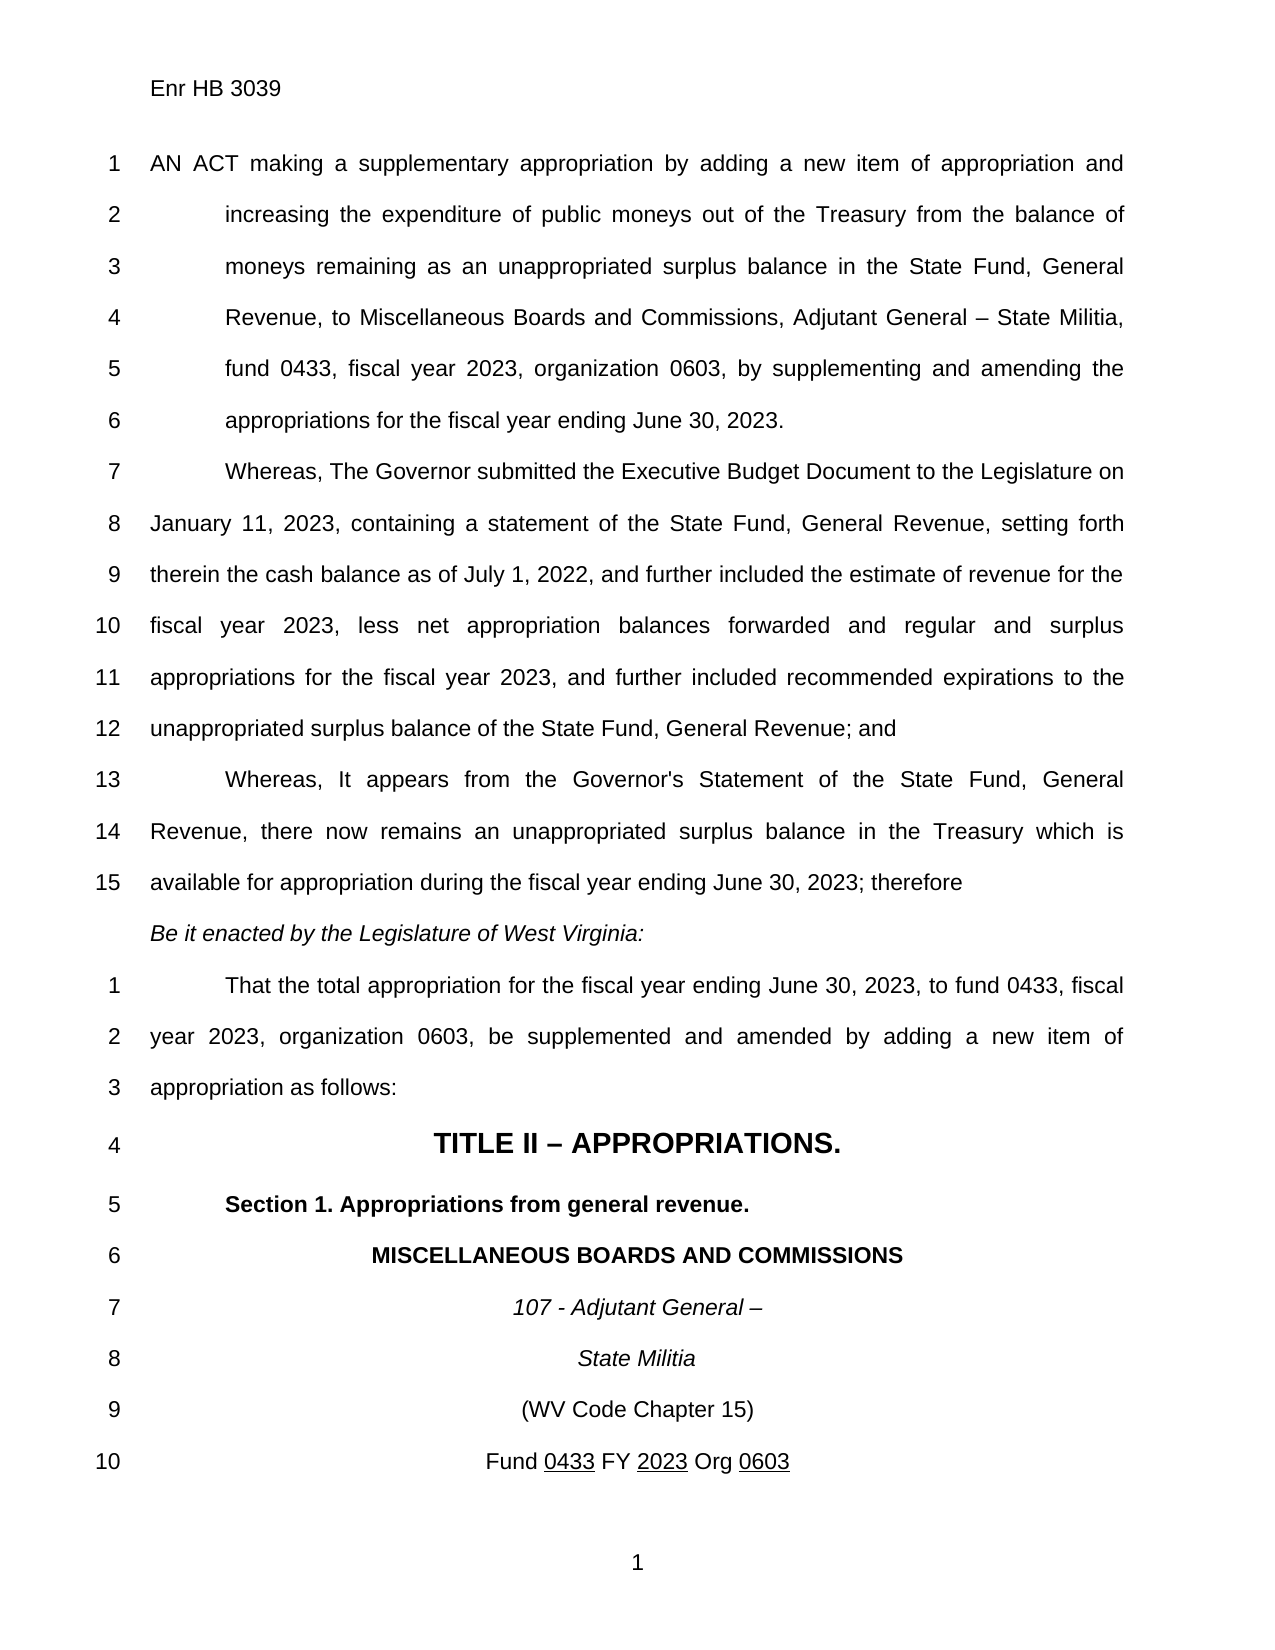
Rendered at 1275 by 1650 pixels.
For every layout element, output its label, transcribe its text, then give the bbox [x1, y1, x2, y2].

text (WV Code Chapter 15) [150, 1396, 1125, 1423]
subtitle Section 1. Appropriations from general revenue. [225, 1191, 1125, 1217]
text 107 - Adjutant General – [150, 1294, 1125, 1320]
text That the total appropriation for the fiscal year ending June 30, 2023, to fund 0433, fiscal year 2023, organization 0603, be supplemented and amended by adding a new item of appropriation as follows: [150, 972, 1125, 1101]
text State Militia [150, 1345, 1125, 1371]
text Whereas, The Governor submitted the Executive Budget Document to the Legislature on January 11, 2023, containing a statement of the State Fund, General Revenue, setting forth therein the cash balance as of July 1, 2022, and further included the estimate of revenue for the fiscal year 2023, less net appropriation balances forwarded and regular and surplus appropriations for the fiscal year 2023, and further included recommended expirations to the unappropriated surplus balance of the State Fund, General Revenue; and [150, 458, 1125, 741]
text MISCELLANEOUS BOARDS AND COMMISSIONS [150, 1242, 1125, 1269]
text Be it enacted by the Legislature of West Virginia: [150, 920, 1125, 947]
title AN ACT making a supplementary appropriation by adding a new item of appropriation and increasing the expenditure of public moneys out of the Treasury from the balance of moneys remaining as an unappropriated surplus balance in the State Fund, General Revenue, to Miscellaneous Boards and Commissions, Adjutant General – State Militia, fund 0433, fiscal year 2023, organization 0603, by supplementing and amending the appropriations for the fiscal year ending June 30, 2023. [150, 150, 1125, 433]
text Whereas, It appears from the Governor's Statement of the State Fund, General Revenue, there now remains an unappropriated surplus balance in the Treasury which is available for appropriation during the fiscal year ending June 30, 2023; therefore [150, 766, 1125, 895]
text Fund 0433 FY 2023 Org 0603 [150, 1448, 1125, 1474]
subtitle Title II – Appropriations. [150, 1126, 1125, 1159]
